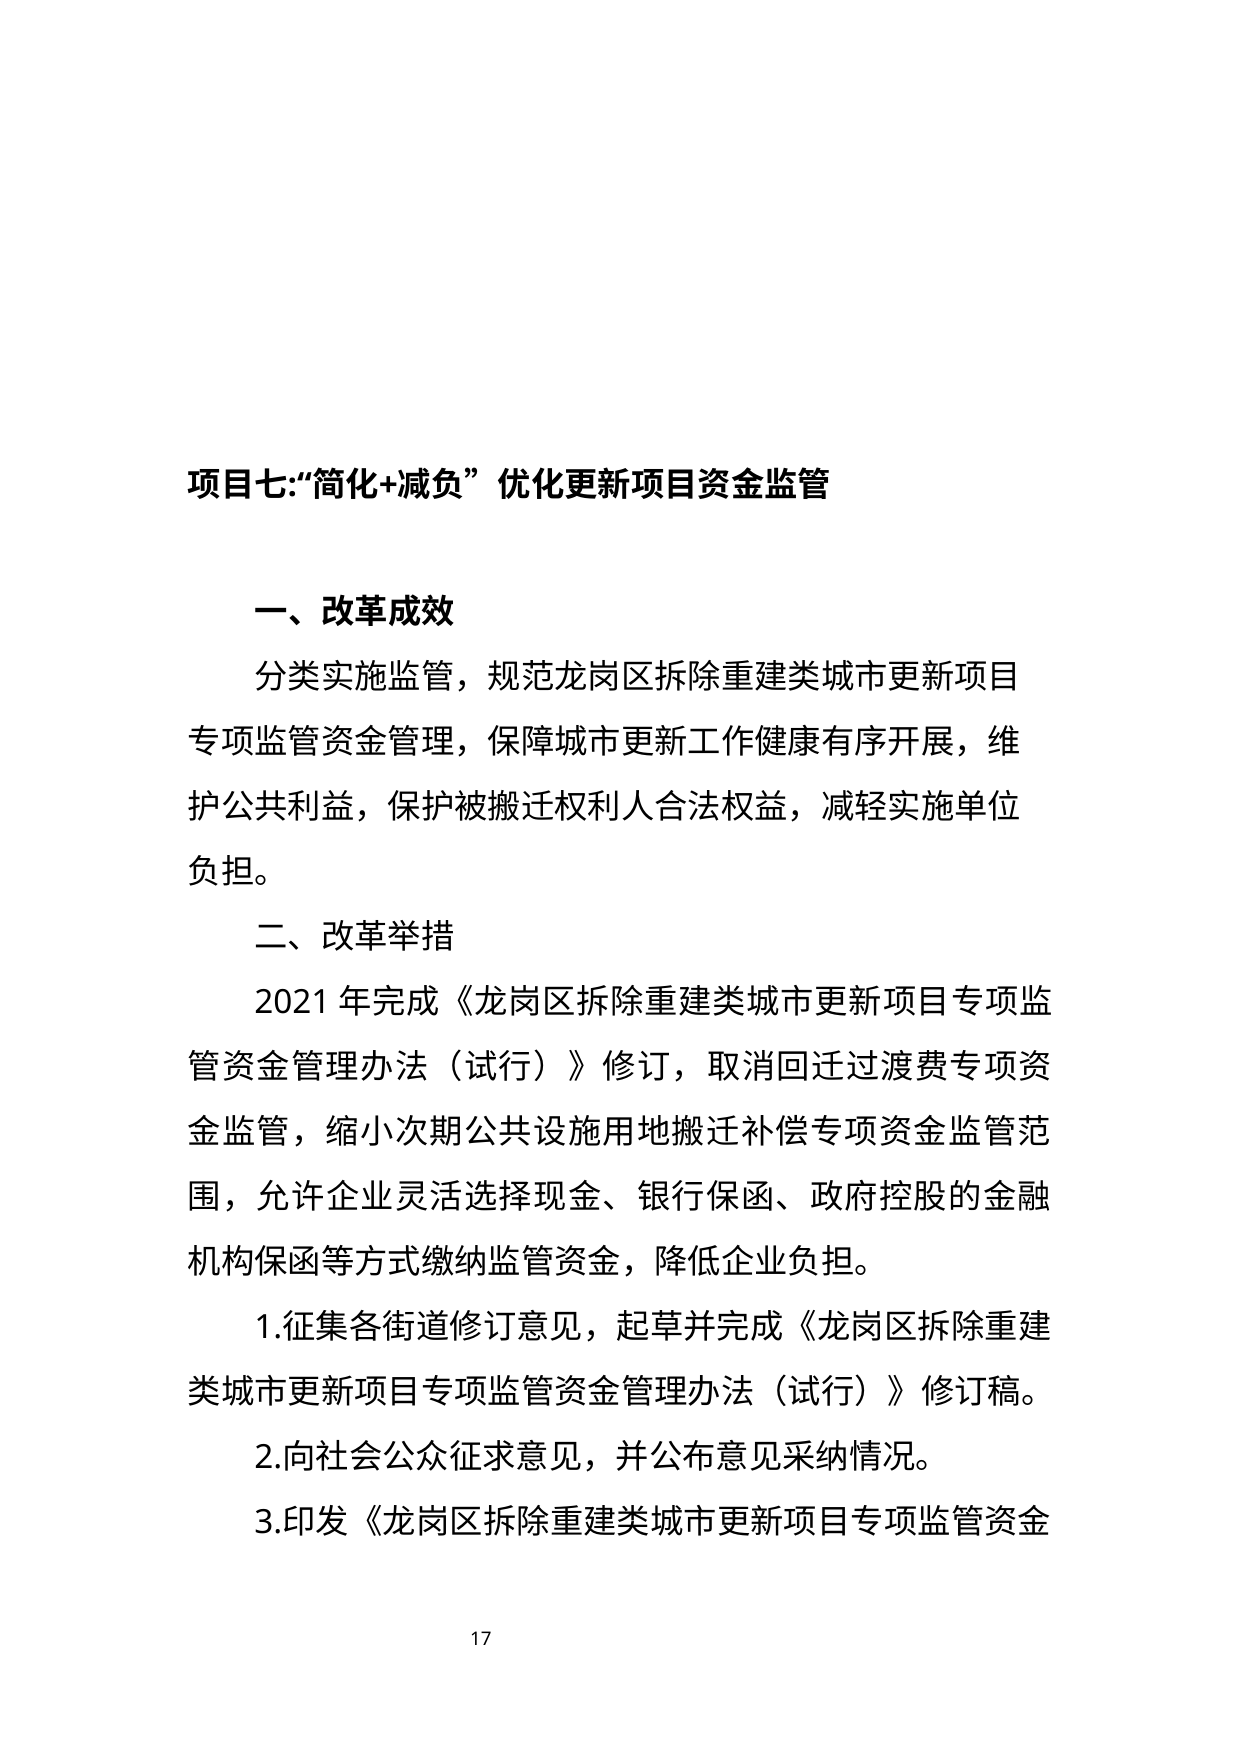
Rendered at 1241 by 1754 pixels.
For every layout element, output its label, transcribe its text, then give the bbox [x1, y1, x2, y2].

subtitle 项目七:“简化+减负”优化更新项目资金监管 [187, 449, 1053, 514]
text 二、改革举措 [187, 901, 1053, 966]
text 1.征集各街道修订意见，起草并完成《龙岗区拆除重建类城市更新项目专项监管资金管理办法（试行）》修订稿。 [187, 1291, 1053, 1421]
text 一、改革成效 [187, 576, 1053, 641]
text 2.向社会公众征求意见，并公布意见采纳情况。 [187, 1421, 1053, 1486]
text 2021年完成《龙岗区拆除重建类城市更新项目专项监管资金管理办法（试行）》修订，取消回迁过渡费专项资金监管，缩小次期公共设施用地搬迁补偿专项资金监管范围，允许企业灵活选择现金、银行保函、政府控股的金融机构保函等方式缴纳监管资金，降低企业负担。 [187, 966, 1053, 1291]
text 分类实施监管，规范龙岗区拆除重建类城市更新项目专项监管资金管理，保障城市更新工作健康有序开展，维护公共利益，保护被搬迁权利人合法权益，减轻实施单位负担。 [187, 641, 1053, 901]
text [187, 1486, 1053, 1551]
